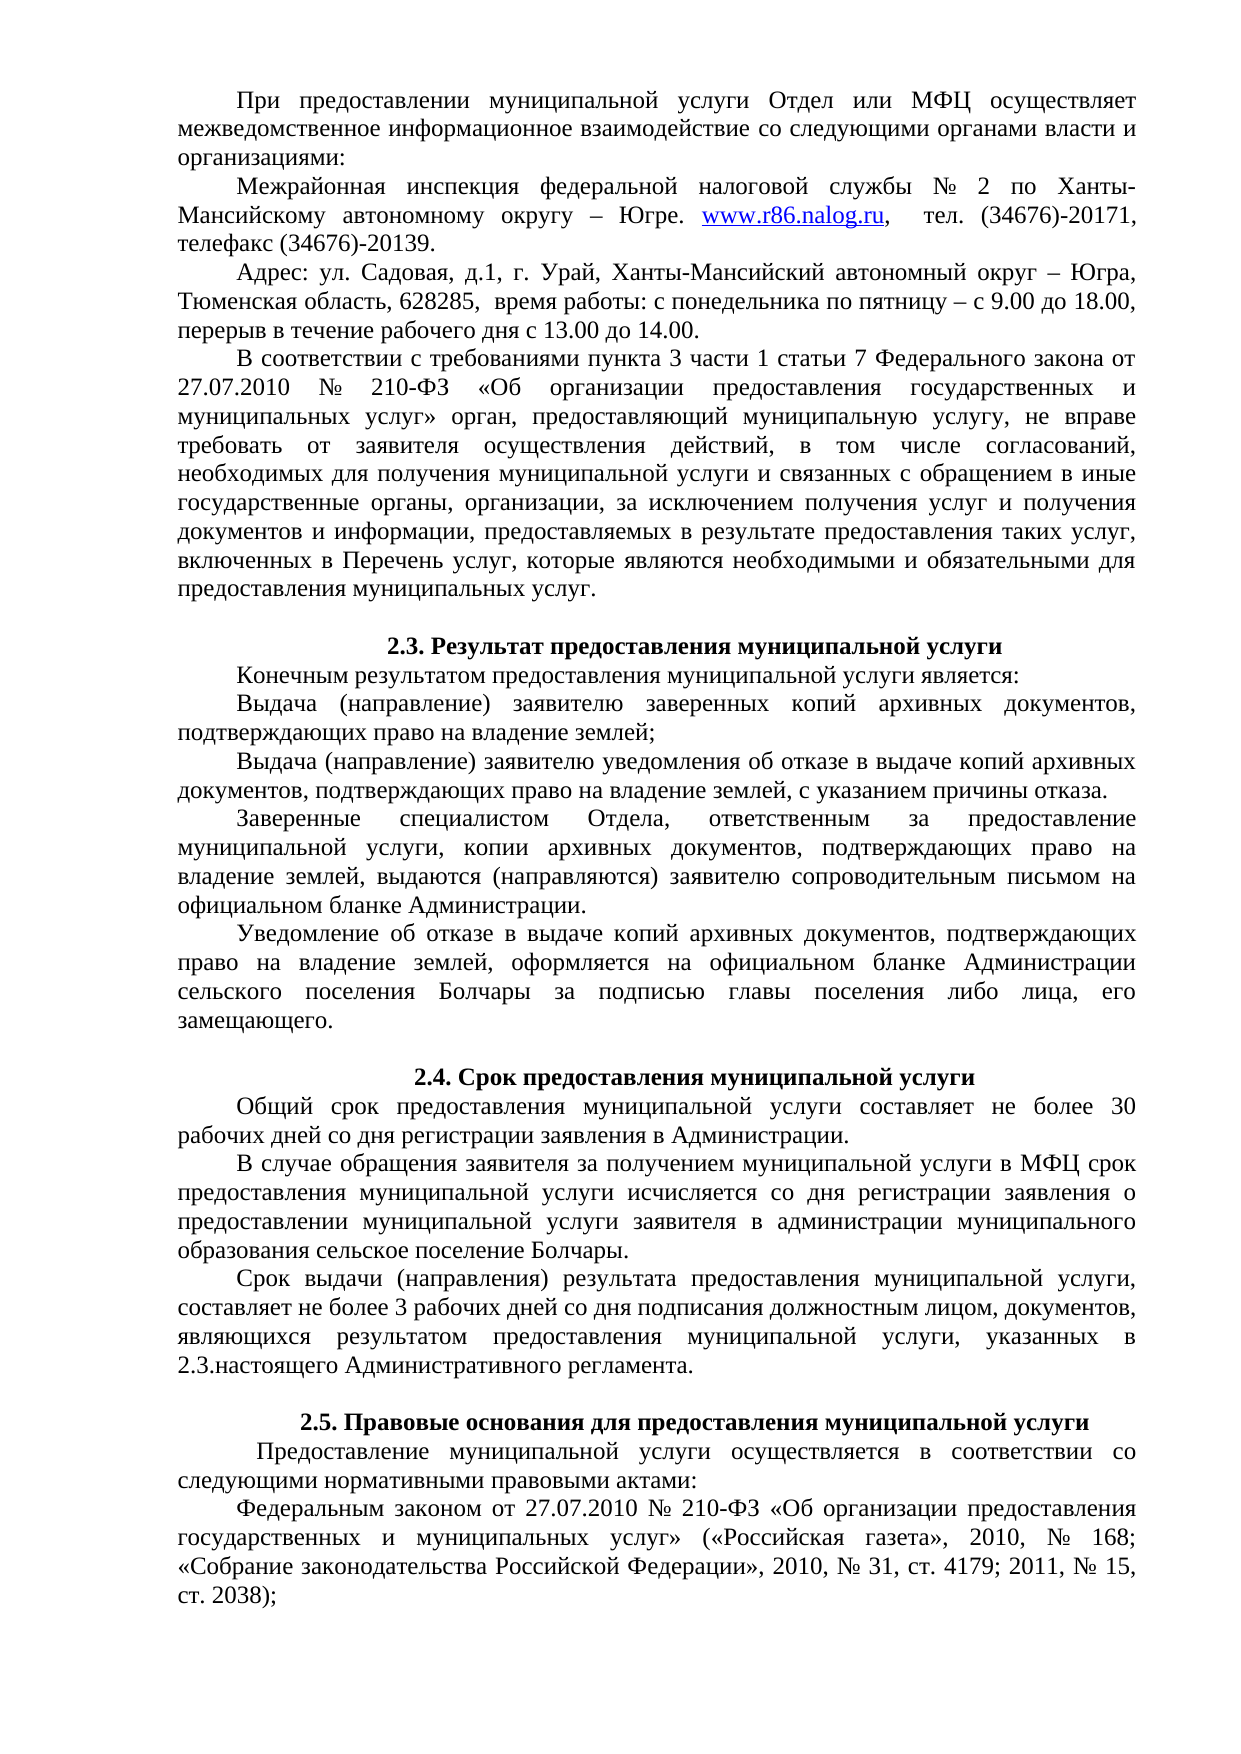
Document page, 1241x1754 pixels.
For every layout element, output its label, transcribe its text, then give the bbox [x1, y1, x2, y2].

text 2.5. Правовые основания для предоставления муниципальной услуги [177, 1407, 1137, 1436]
text 2.3. Результат предоставления муниципальной услуги [177, 631, 1137, 660]
text Федеральным законом от 27.07.2010 № 210-ФЗ «Об организации предоставления государственных и муниципальных услуг» («Российская газета», 2010, № 168; «Собрание законодательства Российской Федерации», 2010, № 31, ст. 4179; 2011, № 15, ст. 2038); [177, 1493, 1137, 1608]
text Выдача (направление) заявителю заверенных копий архивных документов, подтверждающих право на владение землей; [177, 688, 1137, 746]
text Адрес: ул. Садовая, д.1, г. Урай, Ханты-Мансийский автономный округ – Югра, Тюменская область, 628285, время работы: с понедельника по пятницу – с 9.00 до 18.00, перерыв в течение рабочего дня с 13.00 до 14.00. [177, 257, 1137, 343]
text При предоставлении муниципальной услуги Отдел или МФЦ осуществляет межведомственное информационное взаимодействие со следующими органами власти и организациями: [177, 85, 1137, 171]
text Общий срок предоставления муниципальной услуги составляет не более 30 рабочих дней со дня регистрации заявления в Администрации. [177, 1091, 1137, 1148]
text Срок выдачи (направления) результата предоставления муниципальной услуги, составляет не более 3 рабочих дней со дня подписания должностным лицом, документов, являющихся результатом предоставления муниципальной услуги, указанных в 2.3.настоящего Административного регламента. [177, 1263, 1137, 1378]
text В случае обращения заявителя за получением муниципальной услуги в МФЦ срок предоставления муниципальной услуги исчисляется со дня регистрации заявления о предоставлении муниципальной услуги заявителя в администрации муниципального образования сельское поселение Болчары. [177, 1148, 1137, 1263]
text 2.4. Срок предоставления муниципальной услуги [177, 1062, 1137, 1091]
text В соответствии с требованиями пункта 3 части 1 статьи 7 Федерального закона от 27.07.2010 № 210-ФЗ «Об организации предоставления государственных и муниципальных услуг» орган, предоставляющий муниципальную услугу, не вправе требовать от заявителя осуществления действий, в том числе согласований, необходимых для получения муниципальной услуги и связанных с обращением в иные государственные органы, организации, за исключением получения услуг и получения документов и информации, предоставляемых в результате предоставления таких услуг, включенных в Перечень услуг, которые являются необходимыми и обязательными для предоставления муниципальных услуг. [177, 343, 1137, 602]
text Выдача (направление) заявителю уведомления об отказе в выдаче копий архивных документов, подтверждающих право на владение землей, с указанием причины отказа. [177, 746, 1137, 803]
text Межрайонная инспекция федеральной налоговой службы № 2 по Ханты-Мансийскому автономному округу – Югре. www.r86.nalog.ru, тел. (34676)-20171, телефакс (34676)-20139. [177, 171, 1137, 257]
text Конечным результатом предоставления муниципальной услуги является: [177, 660, 1137, 688]
text Заверенные специалистом Отдела, ответственным за предоставление муниципальной услуги, копии архивных документов, подтверждающих право на владение землей, выдаются (направляются) заявителю сопроводительным письмом на официальном бланке Администрации. [177, 803, 1137, 918]
text Уведомление об отказе в выдаче копий архивных документов, подтверждающих право на владение землей, оформляется на официальном бланке Администрации сельского поселения Болчары за подписью главы поселения либо лица, его замещающего. [177, 918, 1137, 1033]
text Предоставление муниципальной услуги осуществляется в соответствии со следующими нормативными правовыми актами: [177, 1436, 1137, 1493]
